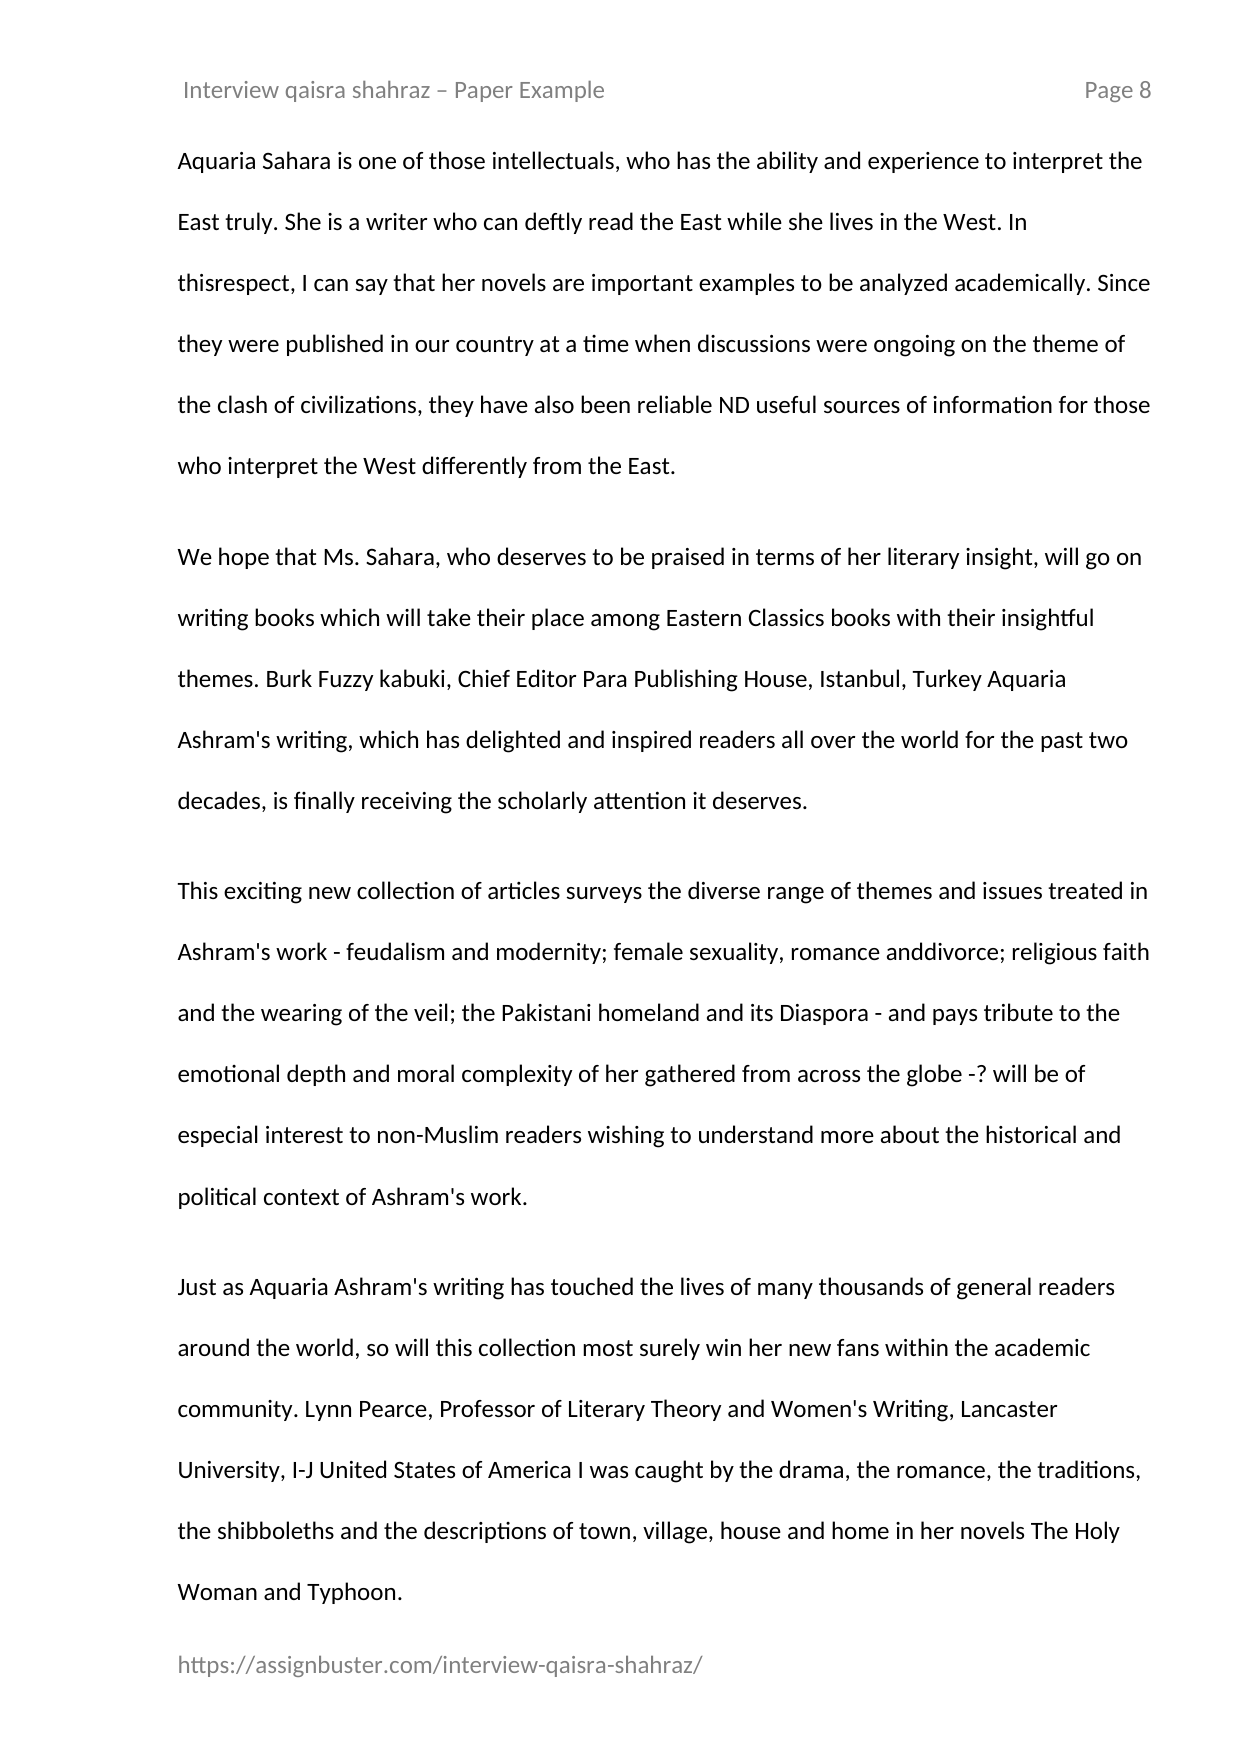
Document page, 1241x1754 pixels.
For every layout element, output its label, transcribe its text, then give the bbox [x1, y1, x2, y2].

text This exciting new collection of articles surveys the diverse range of themes and issues treated in Ashram's work - feudalism and modernity; female sexuality, romance anddivorce; religious faith and the wearing of the veil; the Pakistani homeland and its Diaspora - and pays tribute to the emotional depth and moral complexity of her gathered from across the globe -? will be of especial interest to non-Muslim readers wishing to understand more about the historical and political context of Ashram's work. [177, 875, 1152, 1211]
text Aquaria Sahara is one of those intellectuals, who has the ability and experience to interpret the East truly. She is a writer who can deftly read the East while she lives in the West. In thisrespect, I can say that her novels are important examples to be analyzed academically. Since they were published in our country at a time when discussions were ongoing on the theme of the clash of civilizations, they have also been reliable ND useful sources of information for those who interpret the West differently from the East. [177, 145, 1152, 481]
text We hope that Ms. Sahara, who deserves to be praised in terms of her literary insight, will go on writing books which will take their place among Eastern Classics books with their insightful themes. Burk Fuzzy kabuki, Chief Editor Para Publishing House, Istanbul, Turkey Aquaria Ashram's writing, which has delighted and inspired readers all over the world for the past two decades, is finally receiving the scholarly attention it deserves. [177, 541, 1152, 815]
text Just as Aquaria Ashram's writing has touched the lives of many thousands of general readers around the world, so will this collection most surely win her new fans within the academic community. Lynn Pearce, Professor of Literary Theory and Women's Writing, Lancaster University, I-J United States of America I was caught by the drama, the romance, the traditions, the shibboleths and the descriptions of town, village, house and home in her novels The Holy Woman and Typhoon. [177, 1271, 1152, 1607]
